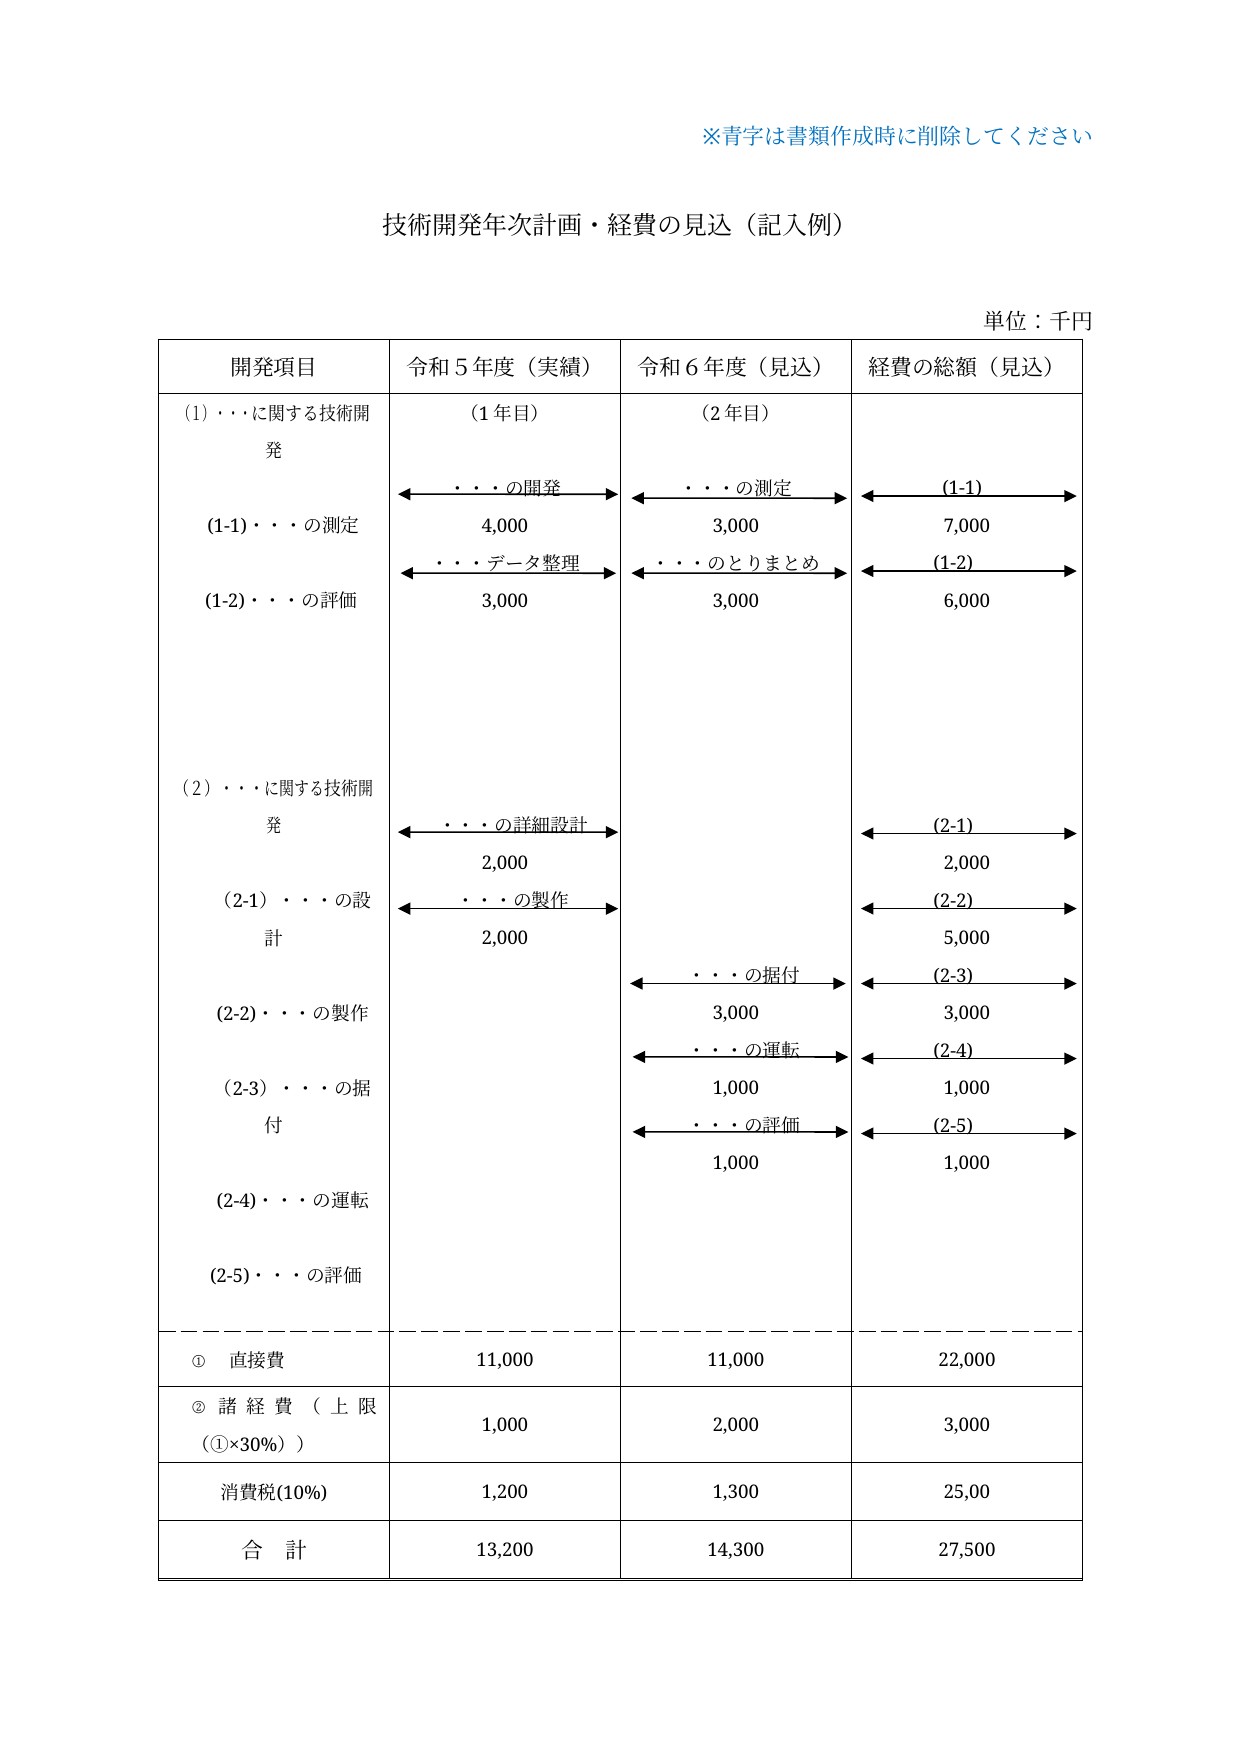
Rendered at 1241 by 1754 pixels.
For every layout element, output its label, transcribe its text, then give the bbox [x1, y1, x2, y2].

table_cell 1,300 [621, 1463, 851, 1519]
table_cell 11,000 [390, 1331, 620, 1386]
table_cell 25,00 [852, 1463, 1082, 1519]
table_cell 1,000 [390, 1387, 620, 1462]
table_cell 合 計 [159, 1521, 389, 1578]
table_cell 3,000 [852, 1387, 1082, 1462]
table_cell 13,200 [390, 1521, 620, 1578]
text 単位：千円 [148, 301, 1092, 338]
table_header 開発項目 [159, 340, 389, 392]
table_cell 直接費 [159, 1331, 389, 1386]
table_cell 2,000 [621, 1387, 851, 1462]
table_cell ②諸経費（上限（①×30%）） [159, 1387, 389, 1462]
table_cell 14,300 [621, 1521, 851, 1578]
table_header 令和６年度（見込） [621, 340, 851, 392]
table_cell 22,000 [852, 1331, 1082, 1386]
text 技術開発年次計画・経費の見込（記入例） [148, 205, 1092, 243]
table_header 経費の総額（見込） [852, 340, 1082, 392]
table_header 令和５年度（実績） [390, 340, 620, 392]
table_cell 11,000 [621, 1331, 851, 1386]
table_cell 27,500 [852, 1521, 1082, 1578]
table_cell 消費税(10%) [159, 1463, 389, 1519]
table_cell （2年目） ・・・の測定 3,000 ・・・のとりまとめ 3,000 ・・・の据付 3,000 ・・・の運転 1,000 ・・・の評価 1,000 [621, 394, 851, 1331]
table_cell 1,200 [390, 1463, 620, 1519]
table_cell （1年目） ・・・の開発 4,000 ・・・データ整理 3,000 ・・・の詳細設計 2,000 ・・・の製作 2,000 [390, 394, 620, 1331]
table_cell （１）・・・に関する技術開発 (1-1)・・・の測定 (1-2)・・・の評価 （２）・・・に関する技術開発 （2-1）・・・の設計 (2-2)・・・の製作 （2-3）・・・の据付 (2-4)・・・の運転 (2-5)・・・の評価 [159, 394, 389, 1331]
table_cell (1-1) 7,000 (1-2) 6,000 (2-1) 2,000 (2-2) 5,000 (2-3) 3,000 (2-4) 1,000 (2-5) 1,000 [852, 394, 1082, 1331]
